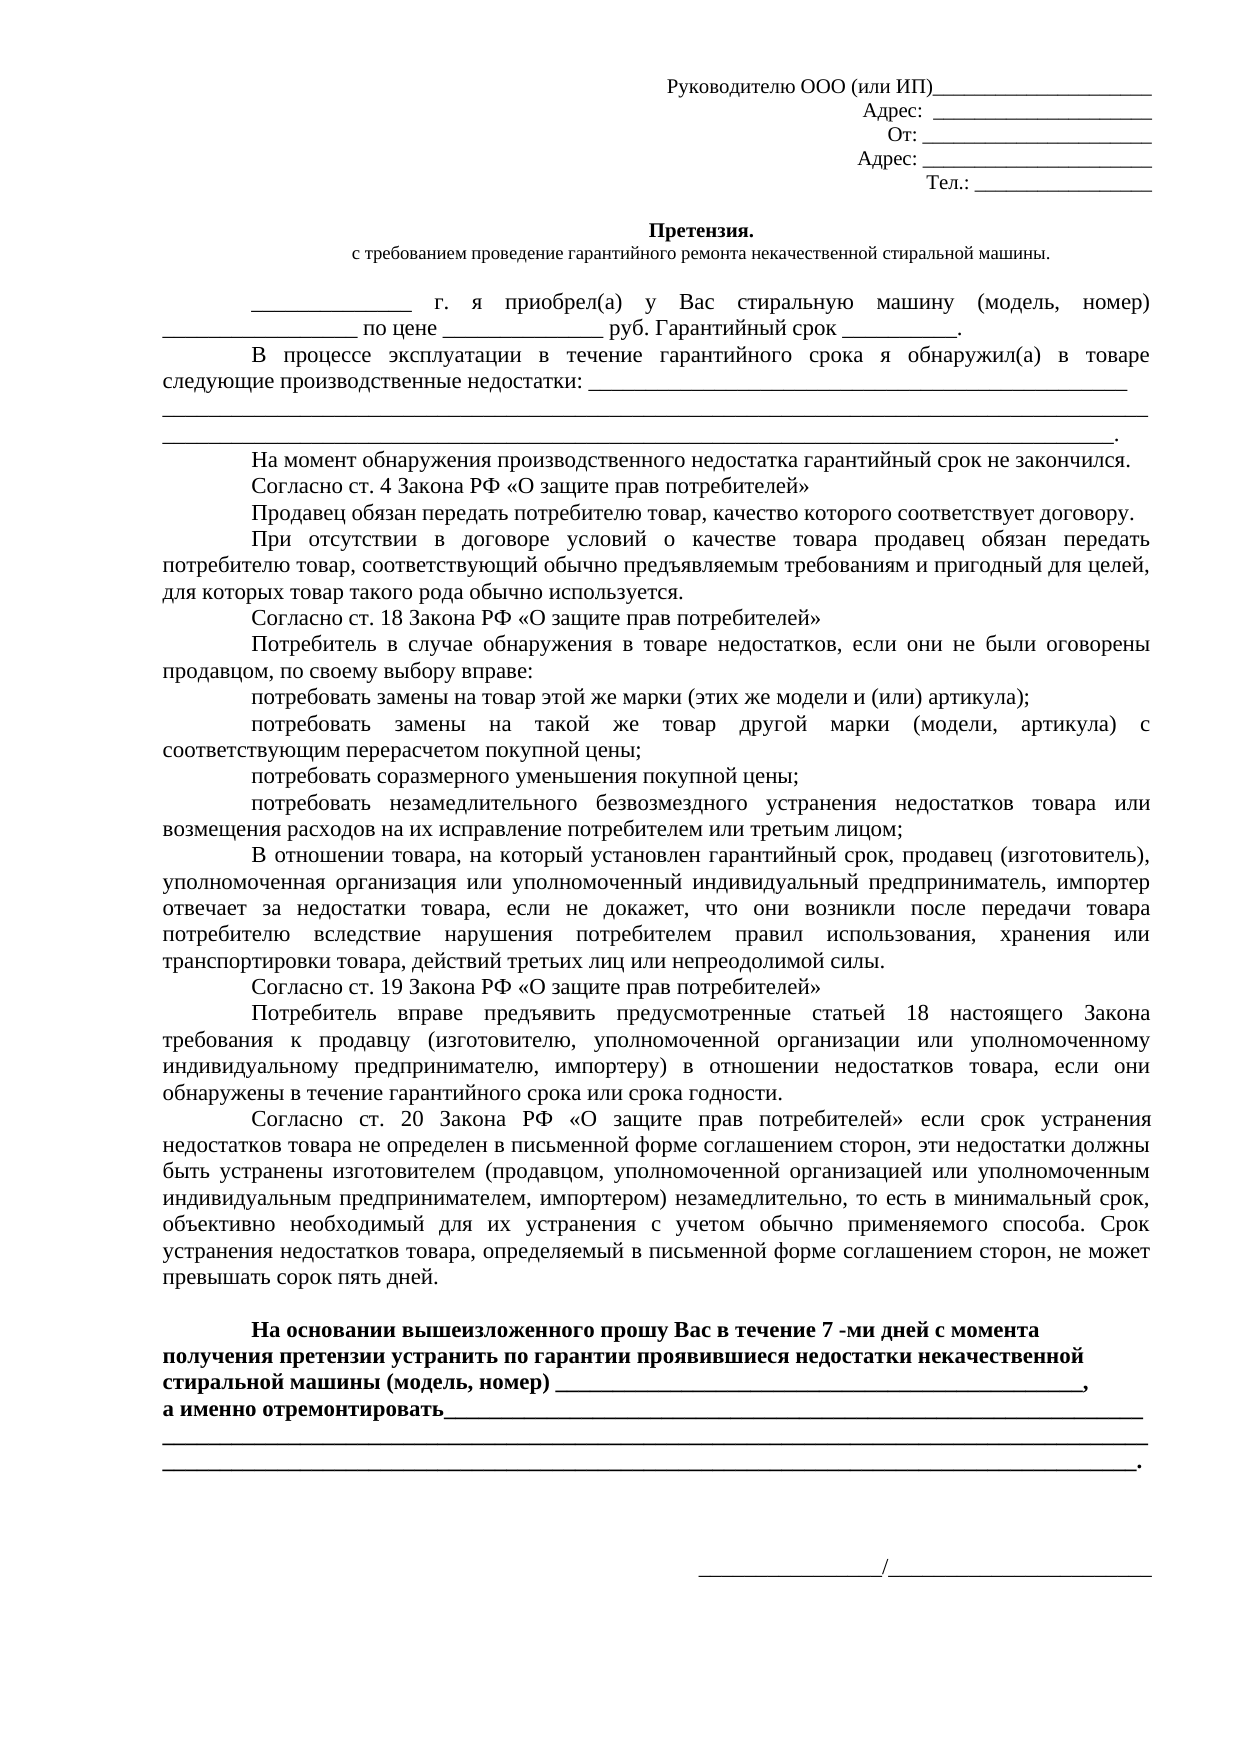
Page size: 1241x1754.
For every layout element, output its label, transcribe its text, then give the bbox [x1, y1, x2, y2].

text Продавец обязан передать потребителю товар, качество которого соответствует договору. [162, 499, 1152, 525]
text Потребитель вправе предъявить предусмотренные статьей 18 настоящего Закона требования к продавцу (изготовителю, уполномоченной организации или уполномоченному индивидуальному предпринимателю, импортеру) в отношении недостатков товара, если они обнаружены в течение гарантийного срока или срока годности. [162, 999, 1152, 1105]
text Согласно ст. 20 Закона РФ «О защите прав потребителей» если срок устранения недостатков товара не определен в письменной форме соглашением сторон, эти недостатки должны быть устранены изготовителем (продавцом, уполномоченной организацией или уполномоченным индивидуальным предпринимателем, импортером) незамедлительно, то есть в минимальный срок, объективно необходимый для их устранения с учетом обычно применяемого способа. Срок устранения недостатков товара, определяемый в письменной форме соглашением сторон, не может превышать сорок пять дней. [162, 1105, 1152, 1289]
text Претензия. [162, 218, 1152, 242]
text потребовать незамедлительного безвозмездного устранения недостатков товара или возмещения расходов на их исправление потребителем или третьим лицом; [162, 789, 1152, 841]
text В отношении товара, на который установлен гарантийный срок, продавец (изготовитель), уполномоченная организация или уполномоченный индивидуальный предприниматель, импортер отвечает за недостатки товара, если не докажет, что они возникли после передачи товара потребителю вследствие нарушения потребителем правил использования, хранения или транспортировки товара, действий третьих лиц или непреодолимой силы. [162, 841, 1152, 973]
text Адрес: ______________________ [162, 146, 1152, 170]
text Согласно ст. 4 Закона РФ «О защите прав потребителей» [162, 472, 1152, 499]
text При отсутствии в договоре условий о качестве товара продавец обязан передать потребителю товар, соответствующий обычно предъявляемым требованиям и пригодный для целей, для которых товар такого рода обычно используется. [162, 525, 1152, 604]
text Руководителю ООО (или ИП)_____________________ [162, 74, 1152, 98]
text а именно отремонтировать_____________________________________________________________ ______________________________________________________________________________________ _____________________________________________________________________________________. [162, 1395, 1152, 1474]
text ______________ г. я приобрел(а) у Вас стиральную машину (модель, номер) _________________ по цене ______________ руб. Гарантийный срок __________. [162, 288, 1152, 341]
text с требованием проведение гарантийного ремонта некачественной стиральной машины. [162, 242, 1152, 264]
text потребовать соразмерного уменьшения покупной цены; [162, 762, 1152, 789]
text Адрес: _____________________ [162, 98, 1152, 122]
text В процессе эксплуатации в течение гарантийного срока я обнаружил(а) в товаре следующие производственные недостатки: _______________________________________________ [162, 341, 1152, 393]
text От: ______________________ [162, 122, 1152, 146]
text ________________/_______________________ [162, 1553, 1152, 1579]
text потребовать замены на такой же товар другой марки (модели, артикула) с соответствующим перерасчетом покупной цены; [162, 709, 1152, 762]
text На основании вышеизложенного прошу Вас в течение 7 -ми дней с момента получения претензии устранить по гарантии проявившиеся недостатки некачественной стиральной машины (модель, номер) ______________________________________________, [162, 1316, 1152, 1395]
text Тел.: _________________ [162, 170, 1152, 194]
text Согласно ст. 18 Закона РФ «О защите прав потребителей» [162, 604, 1152, 631]
text На момент обнаружения производственного недостатка гарантийный срок не закончился. [162, 446, 1152, 472]
text потребовать замены на товар этой же марки (этих же модели и (или) артикула); [162, 683, 1152, 709]
text _________________________________________________________________________________________________________________________________________________________________________. [162, 393, 1152, 446]
text Согласно ст. 19 Закона РФ «О защите прав потребителей» [162, 973, 1152, 999]
text Потребитель в случае обнаружения в товаре недостатков, если они не были оговорены продавцом, по своему выбору вправе: [162, 631, 1152, 683]
